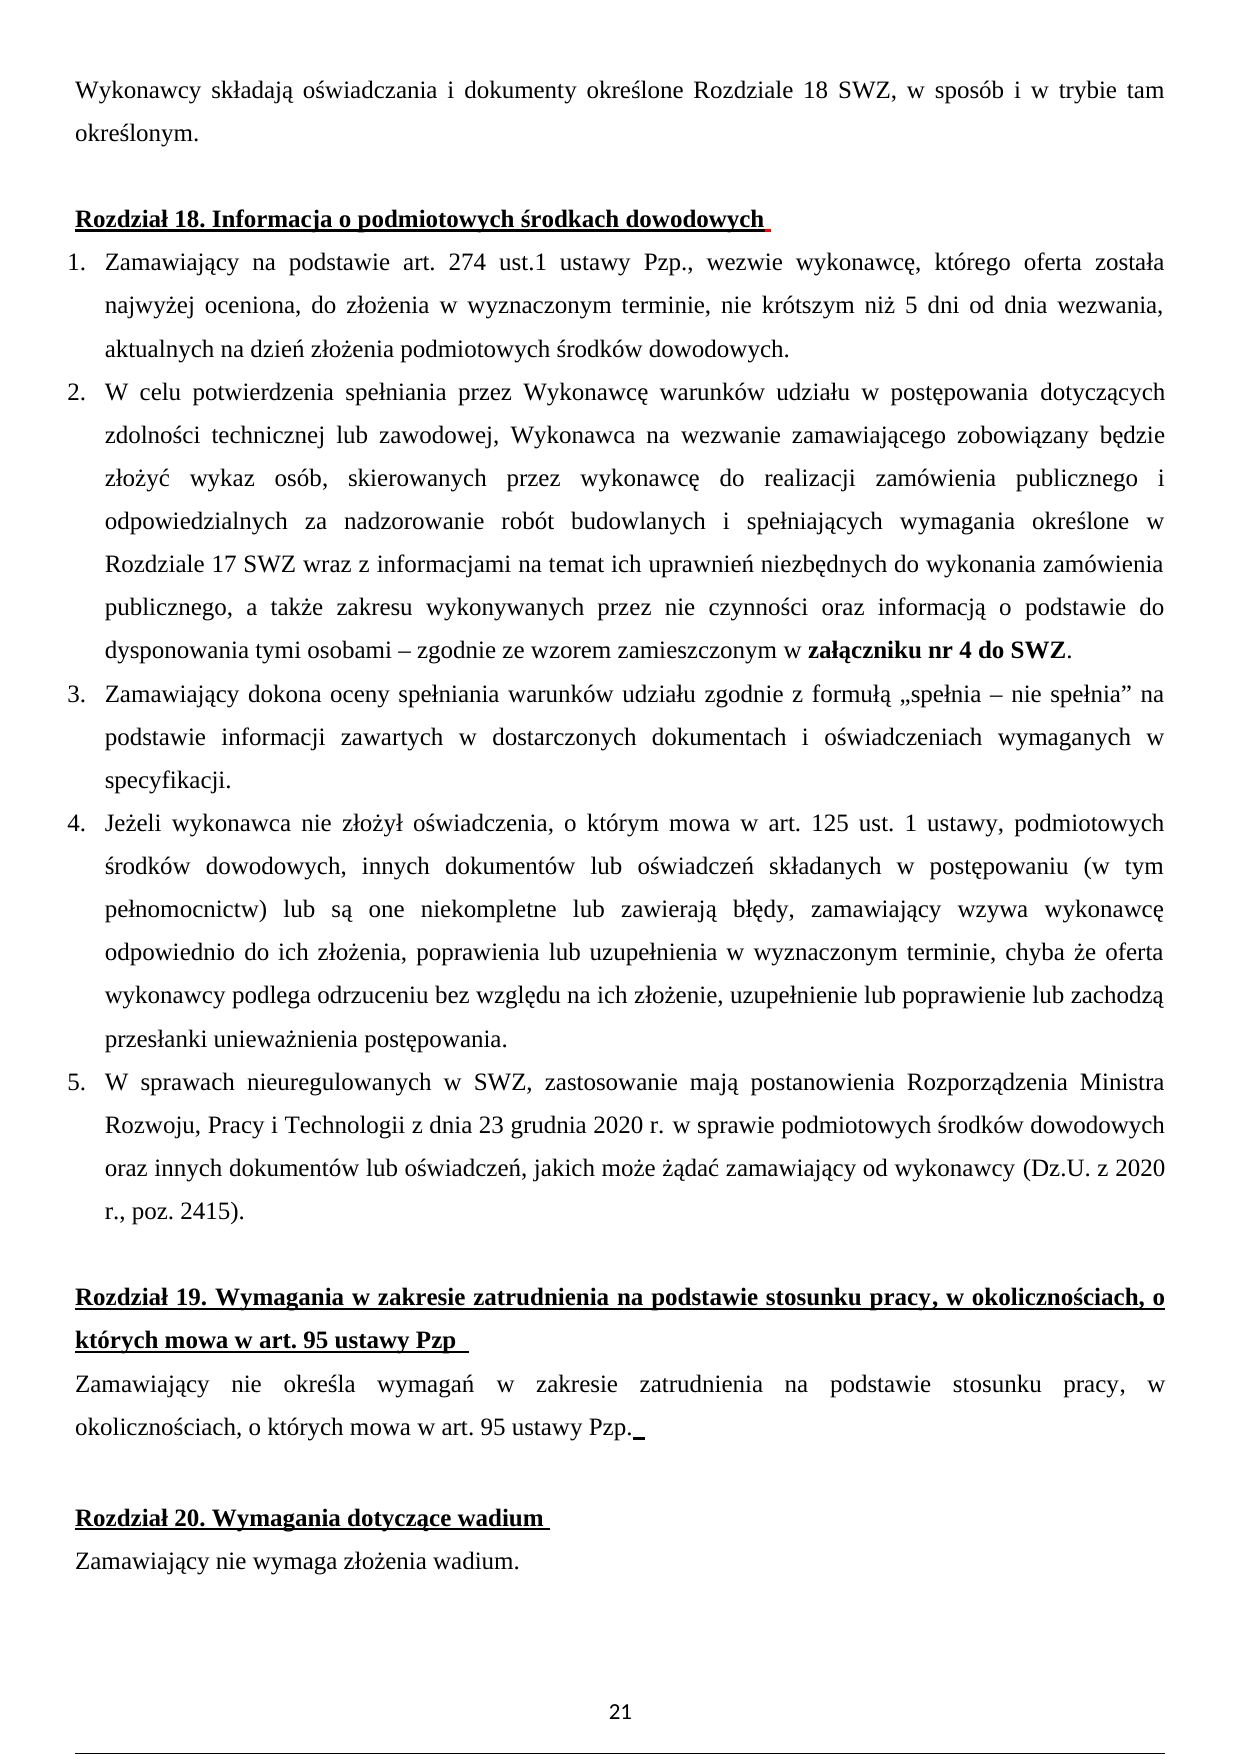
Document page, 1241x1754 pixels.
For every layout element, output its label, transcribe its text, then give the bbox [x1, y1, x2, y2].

text Rozdział 19. Wymagania w zakresie zatrudnienia na podstawie stosunku pracy, w okolicznościach, o których mowa w art. 95 ustawy Pzp [75, 1282, 1165, 1308]
list W sprawach nieuregulowanych w SWZ, zastosowanie mają postanowienia Rozporządzenia Ministra Rozwoju, Pracy i Technologii z dnia 23 grudnia 2020 r. w sprawie podmiotowych środków dowodowych oraz innych dokumentów lub oświadczeń, jakich może żądać zamawiający od wykonawcy (Dz.U. z 2020 r., poz. 2415). [67, 1067, 1165, 1225]
list W celu potwierdzenia spełniania przez Wykonawcę warunków udziału w postępowania dotyczących zdolności technicznej lub zawodowej, Wykonawca na wezwanie zamawiającego zobowiązany będzie złożyć wykaz osób, skierowanych przez wykonawcę do realizacji zamówienia publicznego i odpowiedzialnych za nadzorowanie robót budowlanych i spełniających wymagania określone w Rozdziale 17 SWZ wraz z informacjami na temat ich uprawnień niezbędnych do wykonania zamówienia publicznego, a także zakresu wykonywanych przez nie czynności oraz informacją o podstawie do dysponowania tymi osobami – zgodnie ze wzorem zamieszczonym w załączniku nr 4 do SWZ. [67, 377, 1165, 664]
list Jeżeli wykonawca nie złożył oświadczenia, o którym mowa w art. 125 ust. 1 ustawy, podmiotowych środków dowodowych, innych dokumentów lub oświadczeń składanych w postępowaniu (w tym pełnomocnictw) lub są one niekompletne lub zawierają błędy, zamawiający wzywa wykonawcę odpowiednio do ich złożenia, poprawienia lub uzupełnienia w wyznaczonym terminie, chyba że oferta wykonawcy podlega odrzuceniu bez względu na ich złożenie, uzupełnienie lub poprawienie lub zachodzą przesłanki unieważnienia postępowania. [67, 808, 1165, 1052]
text Rozdział 18. Informacja o podmiotowych środkach dowodowych [75, 204, 1165, 233]
list Zamawiający na podstawie art. 274 ust.1 ustawy Pzp., wezwie wykonawcę, którego oferta została najwyżej oceniona, do złożenia w wyznaczonym terminie, nie krótszym niż 5 dni od dnia wezwania, aktualnych na dzień złożenia podmiotowych środków dowodowych. [67, 247, 1165, 362]
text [75, 75, 1165, 147]
text Rozdział 20. Wymagania dotyczące wadium [75, 1503, 1165, 1531]
list Zamawiający dokona oceny spełniania warunków udziału zgodnie z formułą „spełnia – nie spełnia” na podstawie informacji zawartych w dostarczonych dokumentach i oświadczeniach wymaganych w specyfikacji. [67, 679, 1165, 794]
text Zamawiający nie określa wymagań w zakresie zatrudnienia na podstawie stosunku pracy, w okolicznościach, o których mowa w art. 95 ustawy Pzp. [75, 1369, 1165, 1441]
text Zamawiający nie wymaga złożenia wadium. [75, 1546, 1165, 1574]
text Rozdział 19. Wymagania w zakresie zatrudnienia na podstawie stosunku pracy, w okolicznościach, o których mowa w art. 95 ustawy Pzp [75, 1310, 1165, 1354]
